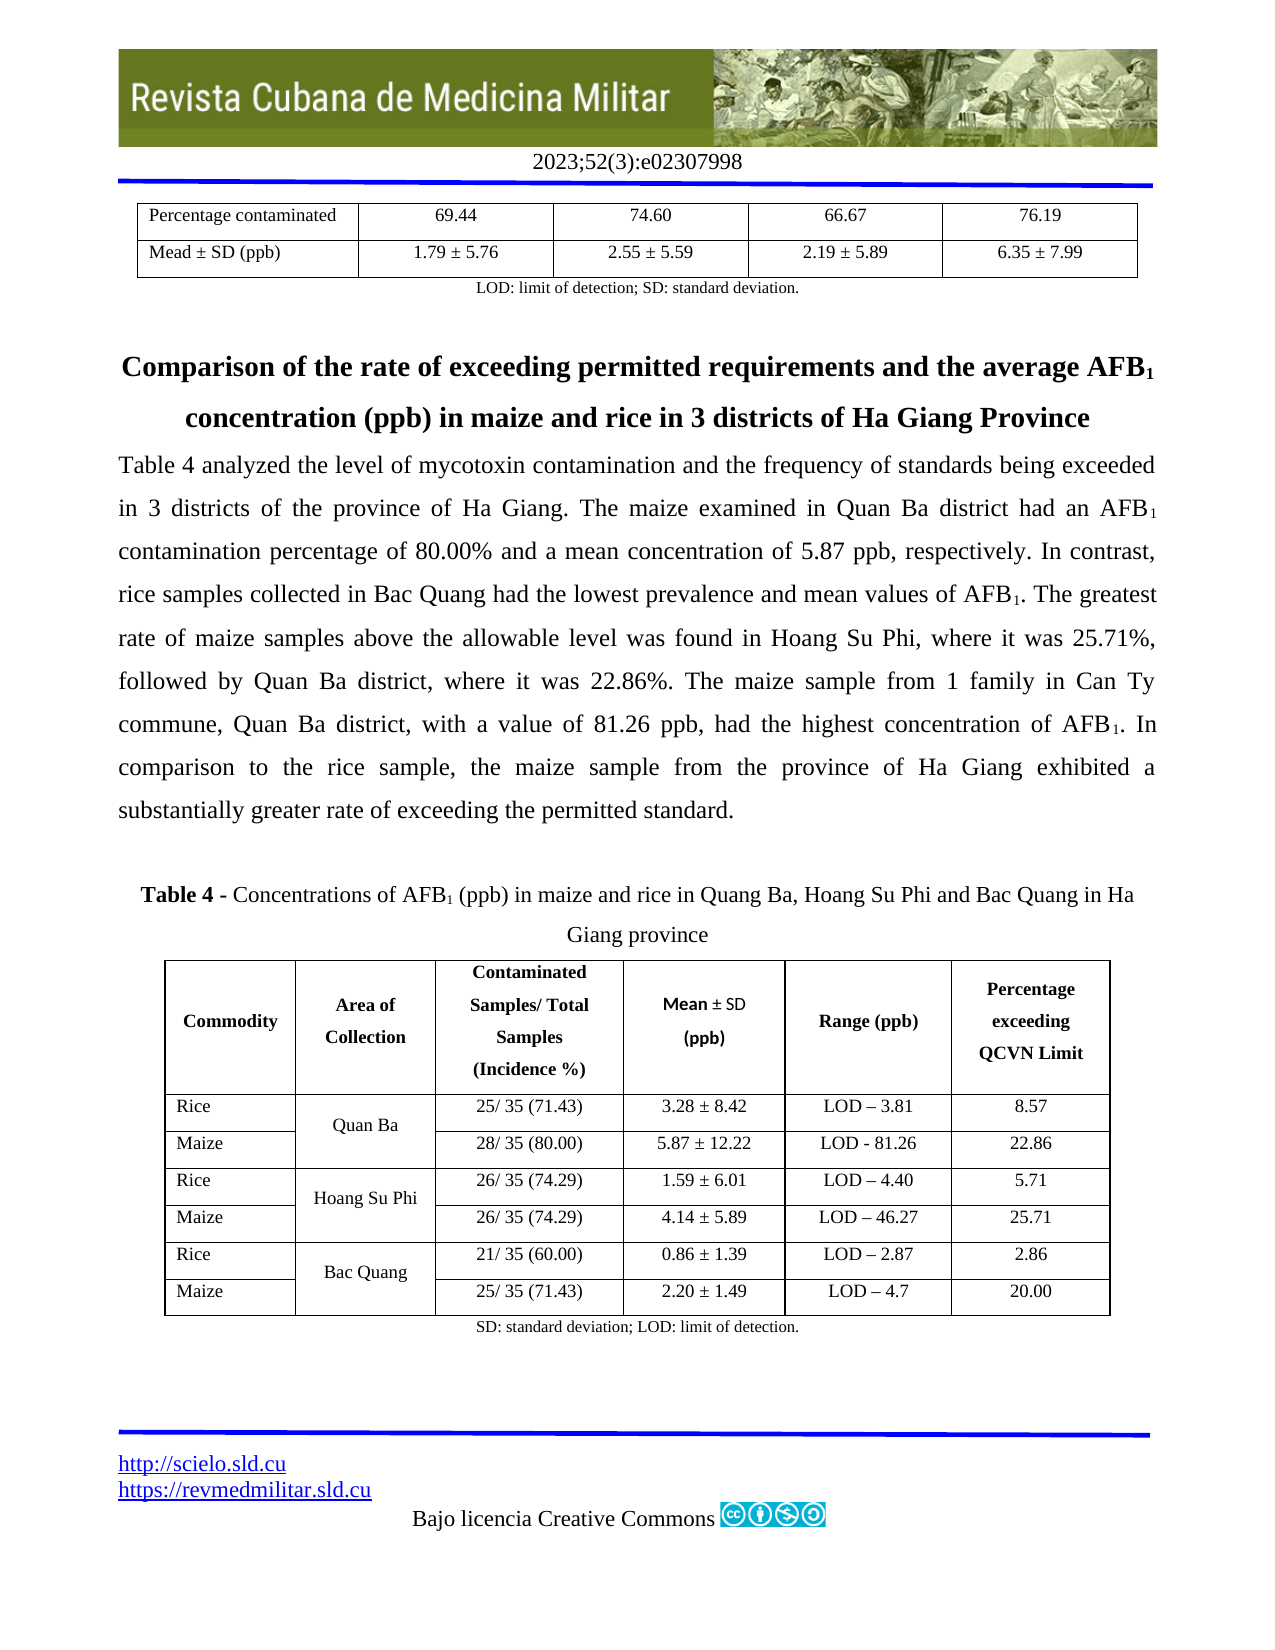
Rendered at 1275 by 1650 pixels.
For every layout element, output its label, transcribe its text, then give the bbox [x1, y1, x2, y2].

table_header Contaminated Samples/ Total Samples (Incidence %) [436, 961, 623, 1094]
table_cell 76.19 [943, 204, 1137, 240]
table_cell 2.86 [952, 1243, 1109, 1278]
table_header Mean ± SD (ppb) [624, 961, 784, 1094]
table_cell 25.71 [952, 1206, 1109, 1242]
table_cell Hoang Su Phi [296, 1169, 435, 1242]
table_cell 22.86 [952, 1132, 1109, 1168]
table_header Area of Collection [296, 961, 435, 1094]
text Comparison of the rate of exceeding permitted requirements and the average AFB1 concentration (ppb) in maize and rice in 3 districts of Ha Giang Province [118, 349, 1157, 433]
table_cell 25/ 35 (71.43) [436, 1095, 623, 1131]
table_cell 3.28 ± 8.42 [624, 1095, 784, 1131]
table_cell Maize [166, 1280, 295, 1315]
table_cell LOD – 2.87 [786, 1243, 951, 1278]
text LOD: limit of detection; SD: standard deviation. [118, 278, 1157, 297]
table_cell LOD – 4.7 [786, 1280, 951, 1315]
table_cell Rice [166, 1169, 295, 1205]
table_cell 66.67 [749, 204, 942, 240]
table_cell 8.57 [952, 1095, 1109, 1131]
table_cell 1.59 ± 6.01 [624, 1169, 784, 1205]
table_cell 2.19 ± 5.89 [749, 241, 942, 277]
table_cell Bac Quang [296, 1243, 435, 1315]
table_cell Maize [166, 1132, 295, 1168]
table_cell LOD – 3.81 [786, 1095, 951, 1131]
text Table 4 - Concentrations of AFB1 (ppb) in maize and rice in Quang Ba, Hoang Su Phi and Bac Quang in Ha Giang province [118, 881, 1157, 947]
table_cell 69.44 [359, 204, 553, 240]
table_cell 4.14 ± 5.89 [624, 1206, 784, 1242]
text SD: standard deviation; LOD: limit of detection. [118, 1316, 1157, 1336]
table_cell LOD – 4.40 [786, 1169, 951, 1205]
table_header Range (ppb) [786, 961, 951, 1094]
table_cell 74.60 [554, 204, 748, 240]
table_cell LOD - 81.26 [786, 1132, 951, 1168]
table_cell 26/ 35 (74.29) [436, 1169, 623, 1205]
table_cell Maize [166, 1206, 295, 1242]
table_cell 25/ 35 (71.43) [436, 1280, 623, 1315]
table_header Commodity [166, 961, 295, 1094]
table_cell 20.00 [952, 1280, 1109, 1315]
table_cell Quan Ba [296, 1095, 435, 1168]
table_cell LOD – 46.27 [786, 1206, 951, 1242]
table_cell 2.20 ± 1.49 [624, 1280, 784, 1315]
text Table 4 analyzed the level of mycotoxin contamination and the frequency of standards being exceeded in 3 districts of the province of Ha Giang. The maize examined in Quan Ba district had an AFB1 contamination percentage of 80.00% and a mean concentration of 5.87 ppb, respectively. In contrast, rice samples collected in Bac Quang had the lowest prevalence and mean values of AFB1. The greatest rate of maize samples above the allowable level was found in Hoang Su Phi, where it was 25.71%, followed by Quan Ba district, where it was 22.86%. The maize sample from 1 family in Can Ty commune, Quan Ba district, with a value of 81.26 ppb, had the highest concentration of AFB1. In comparison to the rice sample, the maize sample from the province of Ha Giang exhibited a substantially greater rate of exceeding the permitted standard. [118, 450, 1157, 824]
table_cell 0.86 ± 1.39 [624, 1243, 784, 1278]
table_cell Percentage contaminated [138, 204, 358, 240]
table_cell Rice [166, 1243, 295, 1278]
table_cell 28/ 35 (80.00) [436, 1132, 623, 1168]
table_cell Rice [166, 1095, 295, 1131]
table_cell 1.79 ± 5.76 [359, 241, 553, 277]
table_cell 5.71 [952, 1169, 1109, 1205]
table_cell Mead ± SD (ppb) [138, 241, 358, 277]
picture [720, 1502, 826, 1527]
table_header Percentage exceeding QCVN Limit [952, 961, 1109, 1094]
table_cell 6.35 ± 7.99 [943, 241, 1137, 277]
picture [118, 49, 1158, 147]
table_cell 2.55 ± 5.59 [554, 241, 748, 277]
table_cell 26/ 35 (74.29) [436, 1206, 623, 1242]
table_cell 5.87 ± 12.22 [624, 1132, 784, 1168]
table_cell 21/ 35 (60.00) [436, 1243, 623, 1278]
